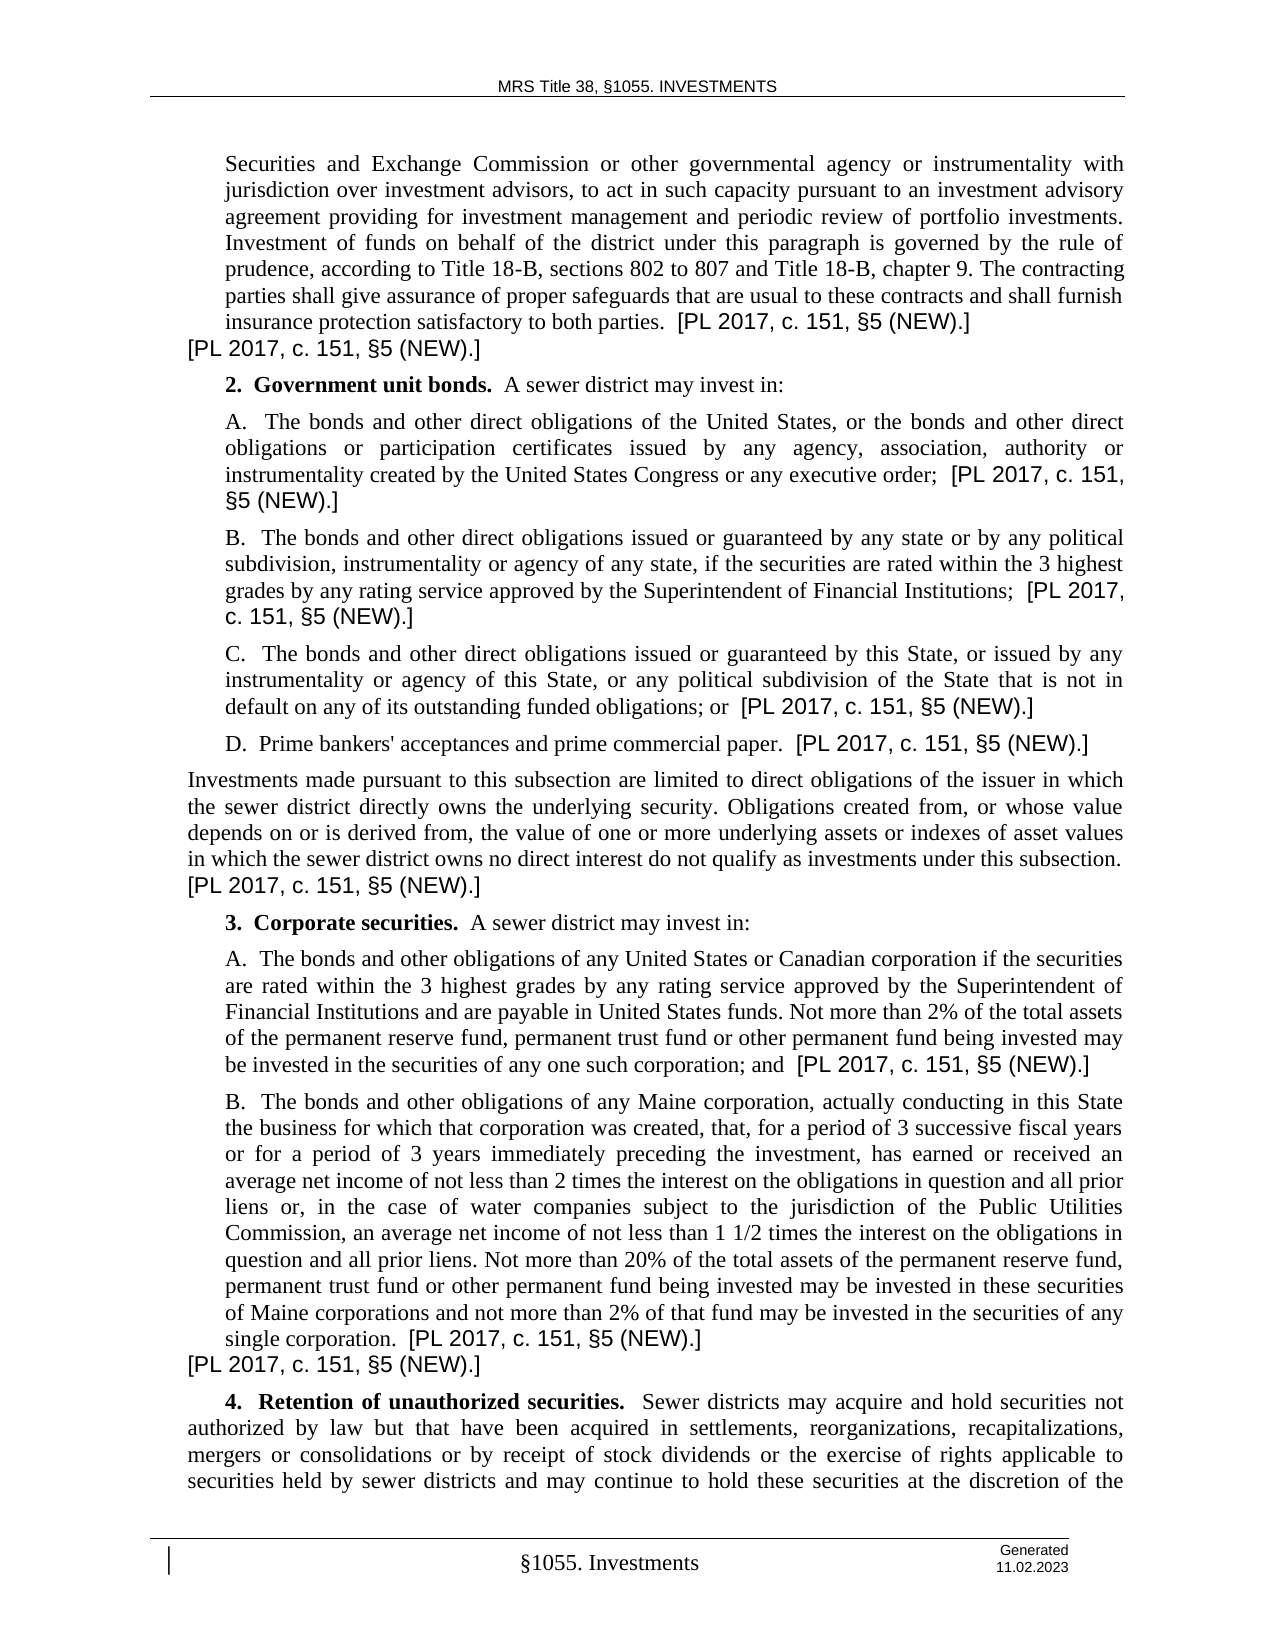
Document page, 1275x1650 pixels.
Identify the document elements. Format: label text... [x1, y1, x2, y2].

text B. The bonds and other direct obligations issued or guaranteed by any state or by any political subdivision, instrumentality or agency of any state, if the securities are rated within the 3 highest grades by any rating service approved by the Superintendent of Financial Institutions; [PL 2017, c. 151, §5 (NEW).] [225, 524, 1125, 629]
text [187, 1388, 1125, 1493]
text 2. Government unit bonds. A sewer district may invest in: [187, 371, 1125, 398]
text A. The bonds and other direct obligations of the United States, or the bonds and other direct obligations or participation certificates issued by any agency, association, authority or instrumentality created by the United States Congress or any executive order; [PL 2017, c. 151, §5 (NEW).] [225, 408, 1125, 514]
text C. The bonds and other direct obligations issued or guaranteed by this State, or issued by any instrumentality or agency of this State, or any political subdivision of the State that is not in default on any of its outstanding funded obligations; or [PL 2017, c. 151, §5 (NEW).] [225, 640, 1125, 719]
text D. Prime bankers' acceptances and prime commercial paper. [PL 2017, c. 151, §5 (NEW).] [225, 729, 1125, 756]
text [225, 150, 1125, 334]
text 3. Corporate securities. A sewer district may invest in: [187, 909, 1125, 935]
text A. The bonds and other obligations of any United States or Canadian corporation if the securities are rated within the 3 highest grades by any rating service approved by the Superintendent of Financial Institutions and are payable in United States funds. Not more than 2% of the total assets of the permanent reserve fund, permanent trust fund or other permanent fund being invested may be invested in the securities of any one such corporation; and [PL 2017, c. 151, §5 (NEW).] [225, 945, 1125, 1077]
text B. The bonds and other obligations of any Maine corporation, actually conducting in this State the business for which that corporation was created, that, for a period of 3 successive fiscal years or for a period of 3 years immediately preceding the investment, has earned or received an average net income of not less than 2 times the interest on the obligations in question and all prior liens or, in the case of water companies subject to the jurisdiction of the Public Utilities Commission, an average net income of not less than 1 1/2 times the interest on the obligations in question and all prior liens. Not more than 20% of the total assets of the permanent reserve fund, permanent trust fund or other permanent fund being invested may be invested in these securities of Maine corporations and not more than 2% of that fund may be invested in the securities of any single corporation. [PL 2017, c. 151, §5 (NEW).] [225, 1088, 1125, 1351]
text Investments made pursuant to this subsection are limited to direct obligations of the issuer in which the sewer district directly owns the underlying security. Obligations created from, or whose value depends on or is derived from, the value of one or more underlying assets or indexes of asset values in which the sewer district owns no direct interest do not qualify as investments under this subsection. [187, 766, 1125, 872]
text [PL 2017, c. 151, §5 (NEW).] [187, 1351, 1125, 1378]
text [PL 2017, c. 151, §5 (NEW).] [187, 872, 1125, 898]
text [PL 2017, c. 151, §5 (NEW).] [187, 334, 1125, 361]
